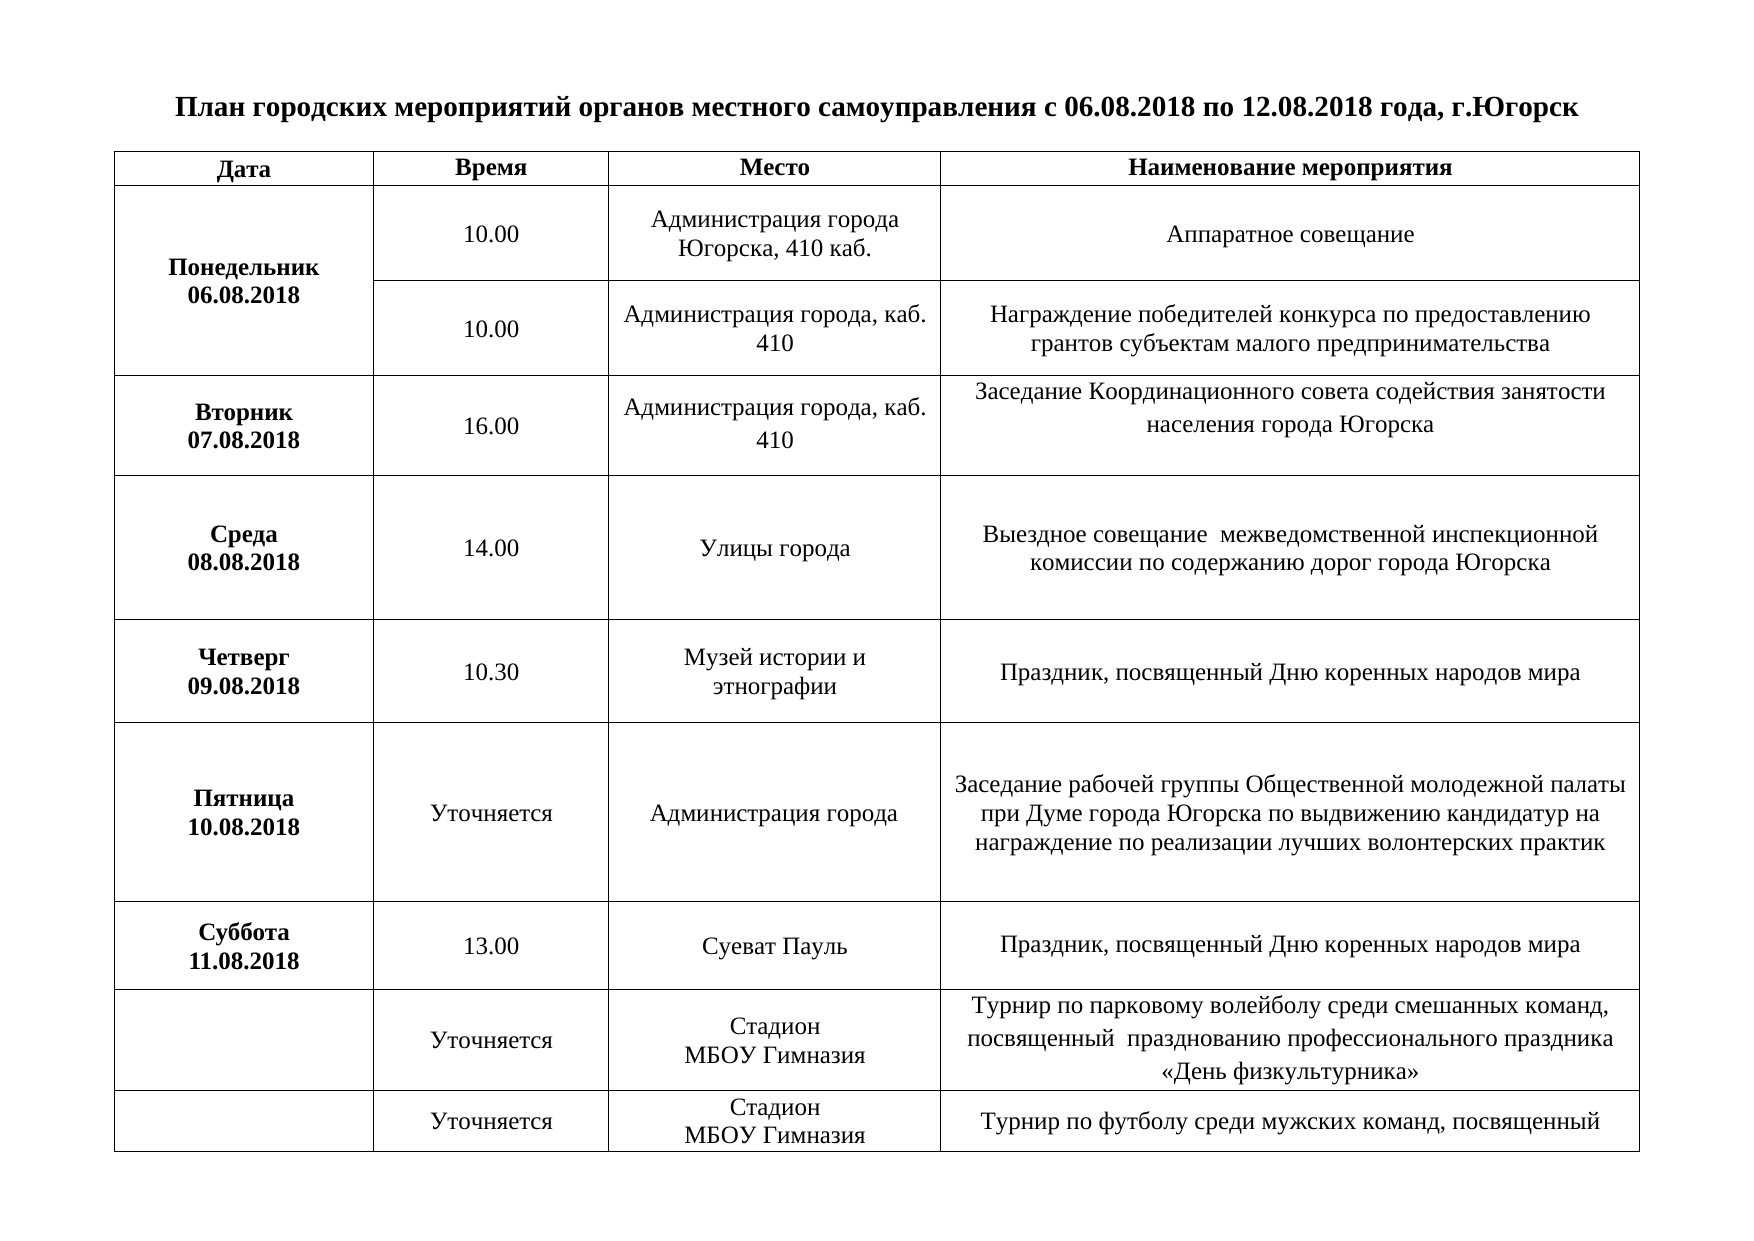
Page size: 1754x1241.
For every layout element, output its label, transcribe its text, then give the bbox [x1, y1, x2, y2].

table_cell [115, 990, 373, 1089]
table_cell Турнир по парковому волейболу среди смешанных команд, посвященный празднованию профессионального праздника «День физкультурника» [941, 990, 1639, 1089]
table_cell Праздник, посвященный Дню коренных народов мира [941, 620, 1639, 722]
table_cell Награждение победителей конкурса по предоставлению грантов субъектам малого предпринимательства [941, 281, 1639, 375]
table_header Наименование мероприятия [941, 152, 1639, 185]
table_cell 13.00 [374, 902, 608, 989]
table_cell Заседание рабочей группы Общественной молодежной палаты при Думе города Югорска по выдвижению кандидатур на награждение по реализации лучших волонтерских практик [941, 723, 1639, 901]
table_cell Уточняется [374, 1091, 608, 1151]
table_cell Улицы города [609, 476, 940, 619]
table_header Время [374, 152, 608, 185]
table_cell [941, 1091, 1639, 1151]
table_cell Администрация города Югорска, 410 каб. [609, 186, 940, 280]
table_cell Четверг 09.08.2018 [115, 620, 373, 722]
table_cell Аппаратное совещание [941, 186, 1639, 280]
table_cell Стадион МБОУ Гимназия [609, 990, 940, 1089]
table_cell Уточняется [374, 990, 608, 1089]
table_cell 10.00 [374, 186, 608, 280]
text План городских мероприятий органов местного самоуправления с 06.08.2018 по 12.08.2018 года, г.Югорск [112, 89, 1641, 122]
table_cell Вторник 07.08.2018 [115, 376, 373, 475]
table_cell Суеват Пауль [609, 902, 940, 989]
table_cell Суббота 11.08.2018 [115, 902, 373, 989]
table_cell [115, 1091, 373, 1151]
table_header Дата [115, 152, 373, 185]
table_cell Праздник, посвященный Дню коренных народов мира [941, 902, 1639, 989]
table_cell 10.00 [374, 281, 608, 375]
table_cell Администрация города [609, 723, 940, 901]
table_cell Среда 08.08.2018 [115, 476, 373, 619]
table_cell Выездное совещание межведомственной инспекционной комиссии по содержанию дорог города Югорска [941, 476, 1639, 619]
table_cell Музей истории и этнографии [609, 620, 940, 722]
table_cell Уточняется [374, 723, 608, 901]
table_cell Пятница 10.08.2018 [115, 723, 373, 901]
table_cell Понедельник 06.08.2018 [115, 186, 373, 375]
table_cell Администрация города, каб. 410 [609, 376, 940, 475]
table_cell 14.00 [374, 476, 608, 619]
table_cell Администрация города, каб. 410 [609, 281, 940, 375]
table_cell Заседание Координационного совета содействия занятости населения города Югорска [941, 376, 1639, 475]
table_cell 16.00 [374, 376, 608, 475]
table_cell Стадион МБОУ Гимназия [609, 1091, 940, 1151]
table_header Место [609, 152, 940, 185]
table_cell 10.30 [374, 620, 608, 722]
